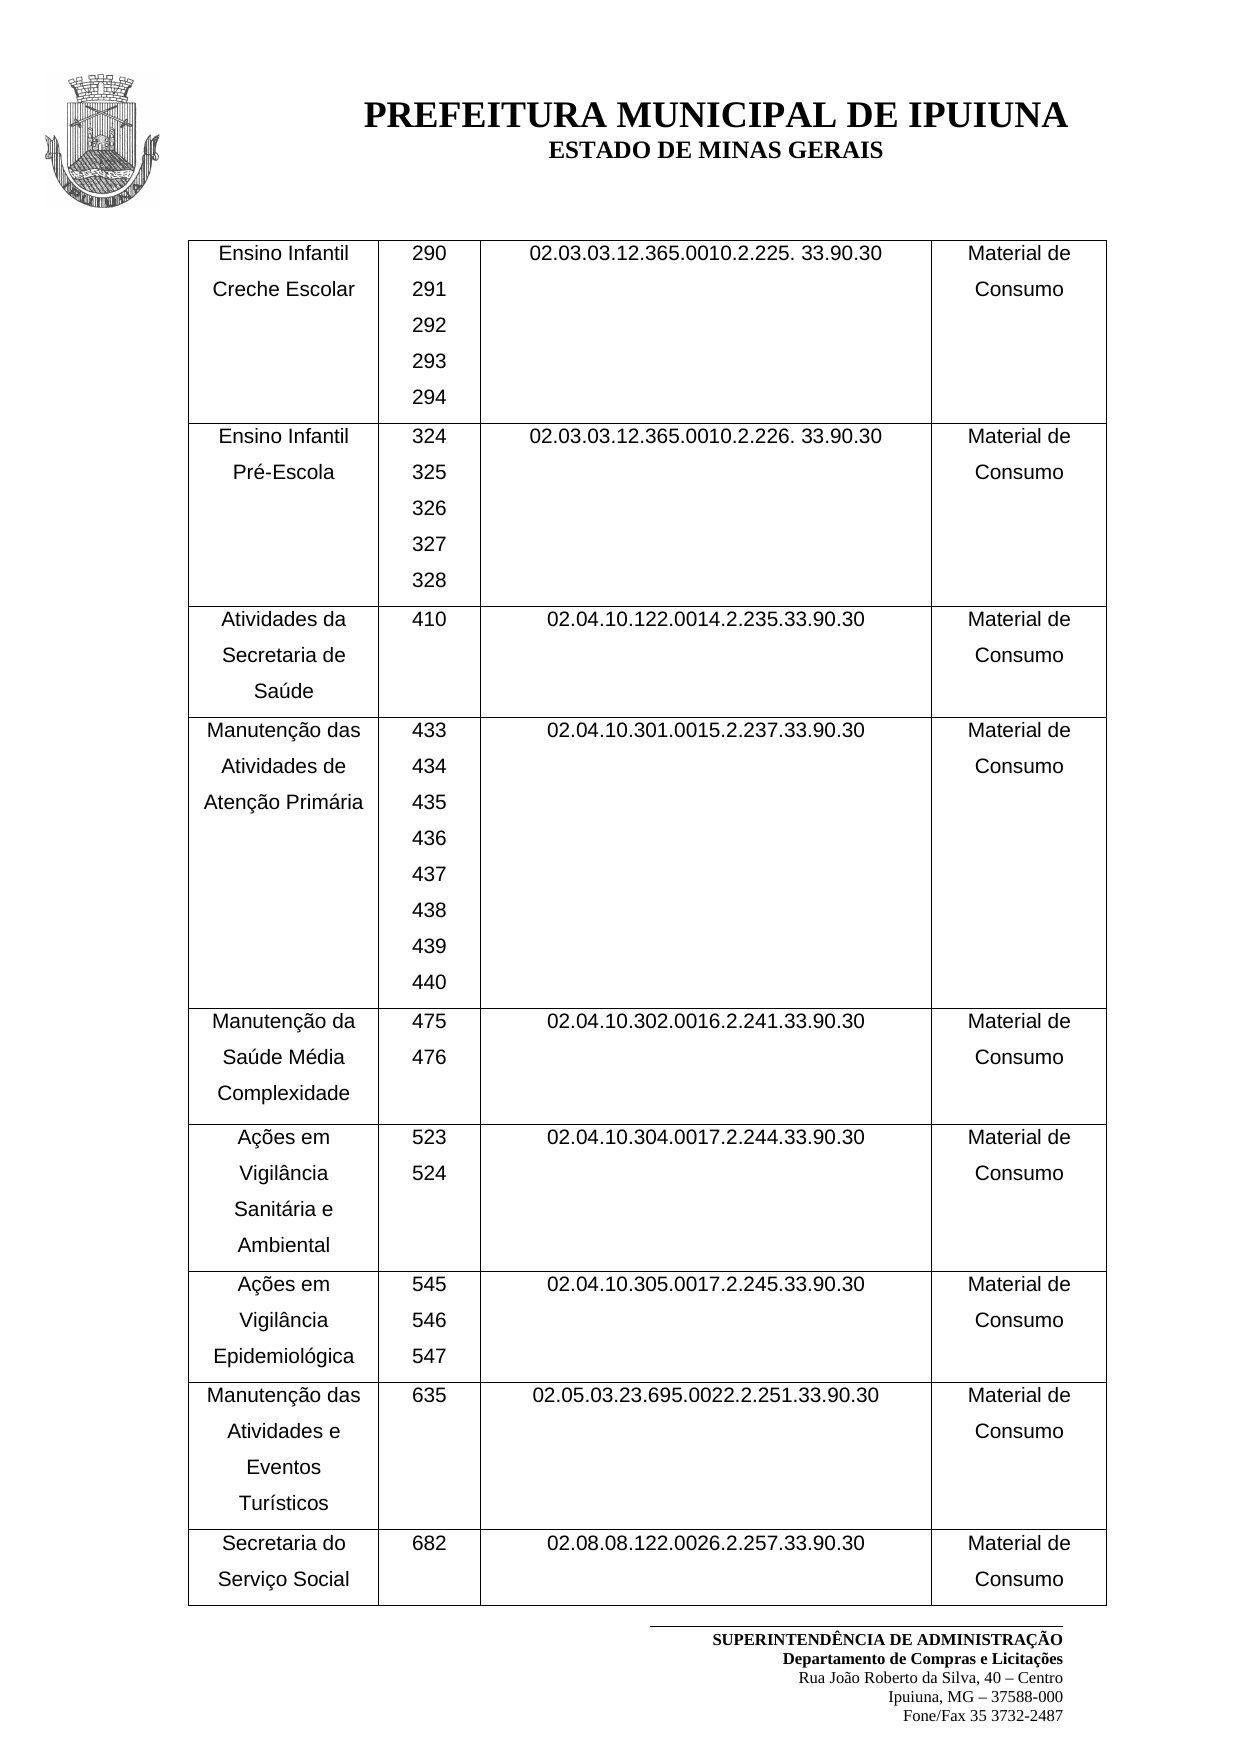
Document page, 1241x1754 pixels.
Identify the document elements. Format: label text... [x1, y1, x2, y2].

table_cell 635 [379, 1383, 480, 1529]
table_cell 410 [379, 607, 480, 717]
table_cell 02.05.03.23.695.0022.2.251.33.90.30 [481, 1383, 931, 1529]
table_cell Material de Consumo [932, 718, 1106, 1008]
table_cell Ensino Infantil Pré-Escola [189, 424, 378, 606]
table_cell 523 524 [379, 1125, 480, 1271]
table_cell Material de Consumo [932, 1125, 1106, 1271]
table_cell Ensino Infantil Creche Escolar [189, 241, 378, 423]
picture [45, 73, 160, 211]
table_cell 545 546 547 [379, 1272, 480, 1382]
table_cell 433 434 435 436 437 438 439 440 [379, 718, 480, 1008]
table_cell Manutenção da Saúde Média Complexidade [189, 1009, 378, 1124]
table_cell 682 [379, 1530, 480, 1604]
table_cell Material de Consumo [932, 1530, 1106, 1604]
table_cell Ações em Vigilância Epidemiológica [189, 1272, 378, 1382]
table_cell Material de Consumo [932, 424, 1106, 606]
table_cell Manutenção das Atividades e Eventos Turísticos [189, 1383, 378, 1529]
table_cell 475 476 [379, 1009, 480, 1124]
table_cell Atividades da Secretaria de Saúde [189, 607, 378, 717]
table_cell Manutenção das Atividades de Atenção Primária [189, 718, 378, 1008]
table_cell Ações em Vigilância Sanitária e Ambiental [189, 1125, 378, 1271]
table_cell 02.03.03.12.365.0010.2.225. 33.90.30 [481, 241, 931, 423]
table_cell Material de Consumo [932, 1009, 1106, 1124]
table_cell 02.04.10.304.0017.2.244.33.90.30 [481, 1125, 931, 1271]
table_cell Material de Consumo [932, 241, 1106, 423]
table_cell 02.08.08.122.0026.2.257.33.90.30 [481, 1530, 931, 1604]
table_cell Material de Consumo [932, 1383, 1106, 1529]
table_cell 290 291 292 293 294 [379, 241, 480, 423]
table_cell 02.04.10.122.0014.2.235.33.90.30 [481, 607, 931, 717]
table_cell 02.03.03.12.365.0010.2.226. 33.90.30 [481, 424, 931, 606]
table_cell 02.04.10.305.0017.2.245.33.90.30 [481, 1272, 931, 1382]
table_cell Secretaria do Serviço Social [189, 1530, 378, 1604]
table_cell 02.04.10.302.0016.2.241.33.90.30 [481, 1009, 931, 1124]
table_cell Material de Consumo [932, 1272, 1106, 1382]
table_cell 324 325 326 327 328 [379, 424, 480, 606]
table_cell 02.04.10.301.0015.2.237.33.90.30 [481, 718, 931, 1008]
table_cell Material de Consumo [932, 607, 1106, 717]
